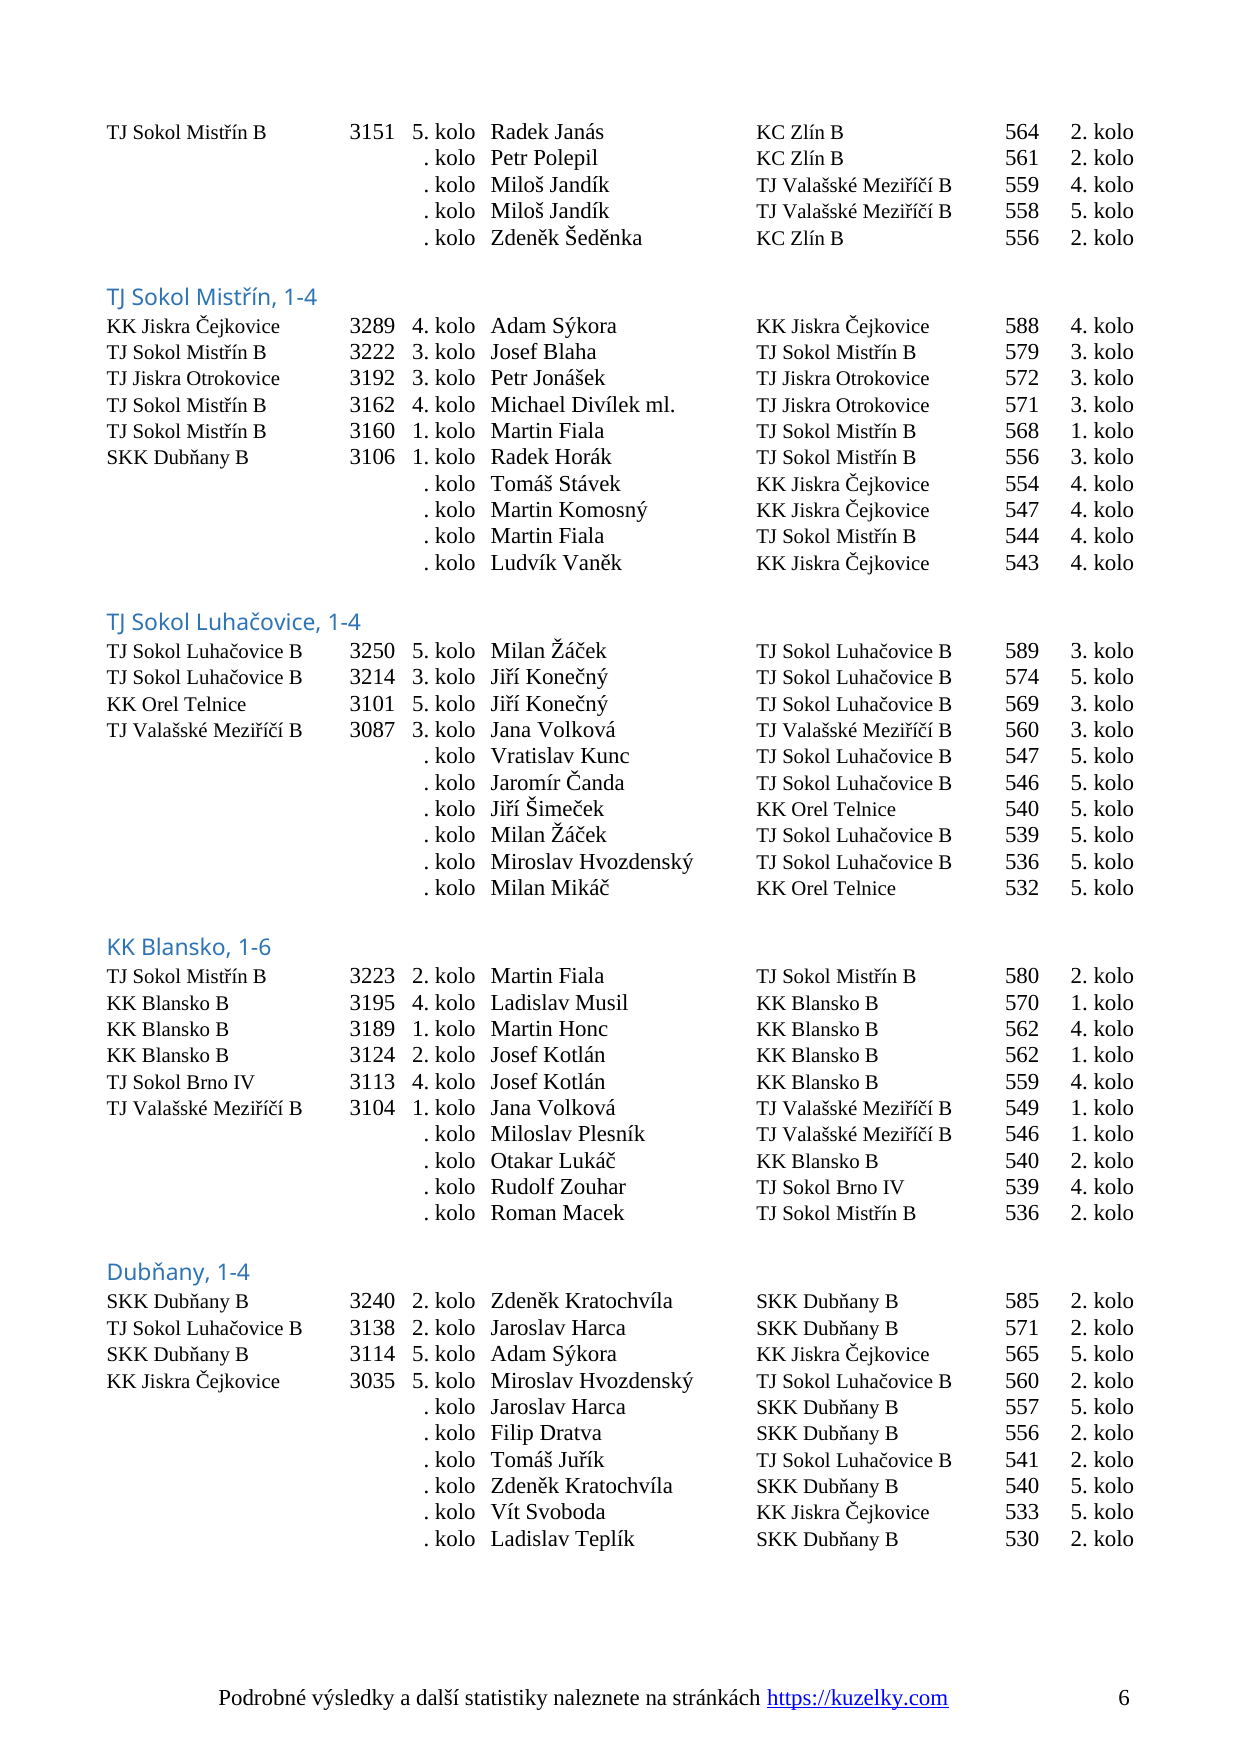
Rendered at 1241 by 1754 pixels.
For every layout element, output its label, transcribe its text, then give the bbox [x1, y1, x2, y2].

text . kolo Jaroslav Harca SKK Dubňany B 557 5. kolo [106, 1393, 1134, 1419]
text . kolo Zdeněk Kratochvíla SKK Dubňany B 540 5. kolo [106, 1472, 1134, 1498]
text . kolo Petr Polepil KC Zlín B 561 2. kolo [106, 144, 1134, 171]
text KK Blansko B 3124 2. kolo Josef Kotlán KK Blansko B 562 1. kolo [106, 1041, 1134, 1068]
text TJ Sokol Brno IV 3113 4. kolo Josef Kotlán KK Blansko B 559 4. kolo [106, 1068, 1134, 1094]
text KK Orel Telnice 3101 5. kolo Jiří Konečný TJ Sokol Luhačovice B 569 3. kolo [106, 690, 1134, 716]
text TJ Sokol Mistřín B 3151 5. kolo Radek Janás KC Zlín B 564 2. kolo [106, 118, 1134, 144]
text SKK Dubňany B 3240 2. kolo Zdeněk Kratochvíla SKK Dubňany B 585 2. kolo [106, 1288, 1134, 1314]
text . kolo Roman Macek TJ Sokol Mistřín B 536 2. kolo [106, 1199, 1134, 1226]
text . kolo Miroslav Hvozdenský TJ Sokol Luhačovice B 536 5. kolo [106, 848, 1134, 874]
text TJ Sokol Mistřín B 3162 4. kolo Michael Divílek ml. TJ Jiskra Otrokovice 571 3. kolo [106, 391, 1134, 417]
text . kolo Miloslav Plesník TJ Valašské Meziříčí B 546 1. kolo [106, 1120, 1134, 1147]
text . kolo Tomáš Juřík TJ Sokol Luhačovice B 541 2. kolo [106, 1446, 1134, 1472]
text KK Blansko B 3189 1. kolo Martin Honc KK Blansko B 562 4. kolo [106, 1015, 1134, 1041]
text SKK Dubňany B 3106 1. kolo Radek Horák TJ Sokol Mistřín B 556 3. kolo [106, 443, 1134, 470]
text TJ Sokol Mistřín B 3222 3. kolo Josef Blaha TJ Sokol Mistřín B 579 3. kolo [106, 338, 1134, 364]
text . kolo Filip Dratva SKK Dubňany B 556 2. kolo [106, 1419, 1134, 1446]
text TJ Sokol Mistřín B 3223 2. kolo Martin Fiala TJ Sokol Mistřín B 580 2. kolo [106, 962, 1134, 989]
text TJ Valašské Meziříčí B 3087 3. kolo Jana Volková TJ Valašské Meziříčí B 560 3. kolo [106, 716, 1134, 742]
text KK Blansko B 3195 4. kolo Ladislav Musil KK Blansko B 570 1. kolo [106, 989, 1134, 1015]
text KK Jiskra Čejkovice 3289 4. kolo Adam Sýkora KK Jiskra Čejkovice 588 4. kolo [106, 312, 1134, 338]
text TJ Sokol Luhačovice B 3138 2. kolo Jaroslav Harca SKK Dubňany B 571 2. kolo [106, 1314, 1134, 1340]
text . kolo Miloš Jandík TJ Valašské Meziříčí B 558 5. kolo [106, 197, 1134, 223]
text . kolo Ludvík Vaněk KK Jiskra Čejkovice 543 4. kolo [106, 549, 1134, 575]
text TJ Jiskra Otrokovice 3192 3. kolo Petr Jonášek TJ Jiskra Otrokovice 572 3. kolo [106, 364, 1134, 391]
subtitle TJ Sokol Luhačovice, 1-4 [106, 606, 1134, 637]
text . kolo Martin Komosný KK Jiskra Čejkovice 547 4. kolo [106, 496, 1134, 522]
text . kolo Ladislav Teplík SKK Dubňany B 530 2. kolo [106, 1525, 1134, 1551]
text . kolo Rudolf Zouhar TJ Sokol Brno IV 539 4. kolo [106, 1173, 1134, 1199]
text TJ Sokol Mistřín B 3160 1. kolo Martin Fiala TJ Sokol Mistřín B 568 1. kolo [106, 417, 1134, 443]
text . kolo Vratislav Kunc TJ Sokol Luhačovice B 547 5. kolo [106, 742, 1134, 769]
text . kolo Jiří Šimeček KK Orel Telnice 540 5. kolo [106, 795, 1134, 821]
subtitle TJ Sokol Mistřín, 1-4 [106, 280, 1134, 312]
subtitle Dubňany, 1-4 [106, 1256, 1134, 1288]
text TJ Sokol Luhačovice B 3214 3. kolo Jiří Konečný TJ Sokol Luhačovice B 574 5. kolo [106, 663, 1134, 690]
text TJ Sokol Luhačovice B 3250 5. kolo Milan Žáček TJ Sokol Luhačovice B 589 3. kolo [106, 637, 1134, 663]
text . kolo Martin Fiala TJ Sokol Mistřín B 544 4. kolo [106, 522, 1134, 549]
text . kolo Zdeněk Šeděnka KC Zlín B 556 2. kolo [106, 223, 1134, 250]
text KK Jiskra Čejkovice 3035 5. kolo Miroslav Hvozdenský TJ Sokol Luhačovice B 560 2. kolo [106, 1367, 1134, 1393]
text . kolo Milan Mikáč KK Orel Telnice 532 5. kolo [106, 874, 1134, 901]
text TJ Valašské Meziříčí B 3104 1. kolo Jana Volková TJ Valašské Meziříčí B 549 1. kolo [106, 1094, 1134, 1120]
text . kolo Otakar Lukáč KK Blansko B 540 2. kolo [106, 1147, 1134, 1173]
text . kolo Vít Svoboda KK Jiskra Čejkovice 533 5. kolo [106, 1498, 1134, 1525]
text . kolo Milan Žáček TJ Sokol Luhačovice B 539 5. kolo [106, 821, 1134, 848]
text . kolo Jaromír Čanda TJ Sokol Luhačovice B 546 5. kolo [106, 769, 1134, 795]
subtitle KK Blansko, 1-6 [106, 931, 1134, 962]
text . kolo Miloš Jandík TJ Valašské Meziříčí B 559 4. kolo [106, 171, 1134, 197]
text . kolo Tomáš Stávek KK Jiskra Čejkovice 554 4. kolo [106, 470, 1134, 496]
text SKK Dubňany B 3114 5. kolo Adam Sýkora KK Jiskra Čejkovice 565 5. kolo [106, 1340, 1134, 1367]
